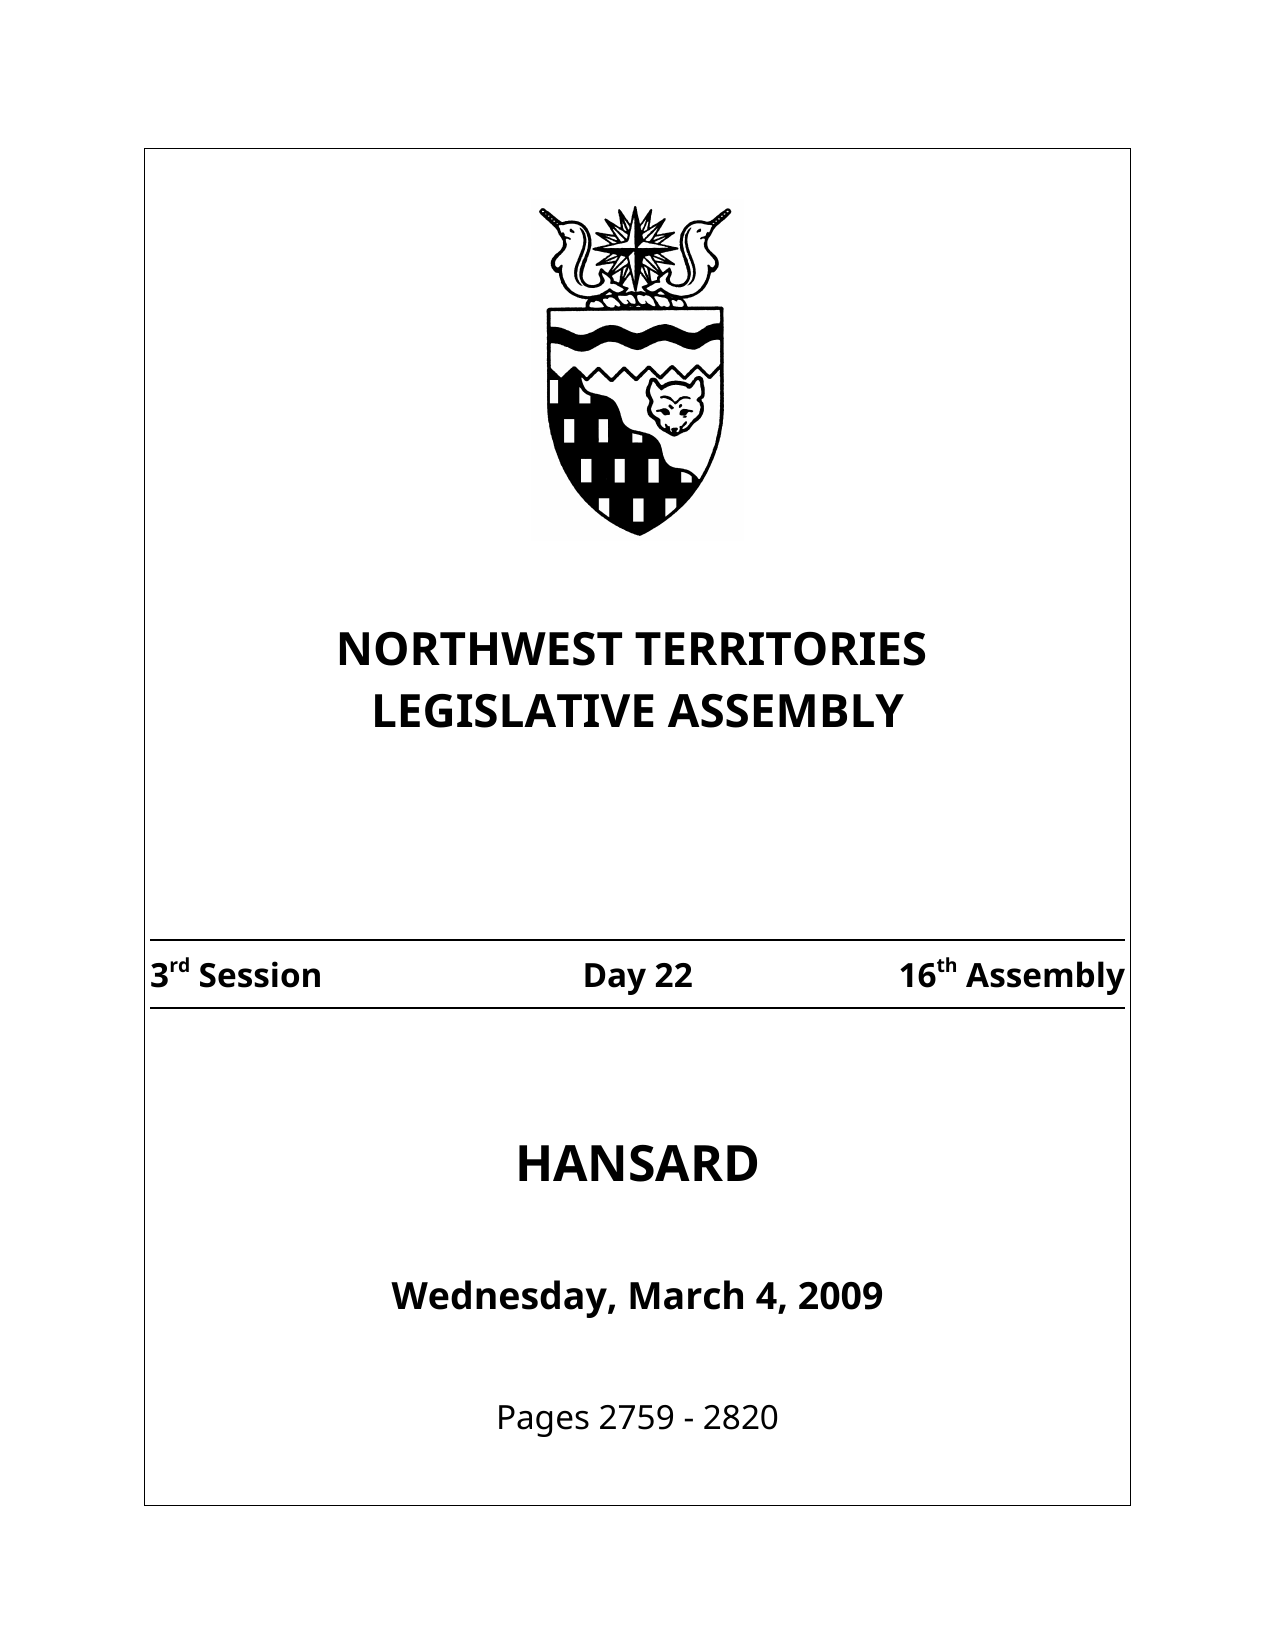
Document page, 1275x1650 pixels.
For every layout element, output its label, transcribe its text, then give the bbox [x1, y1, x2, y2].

text Wednesday, March 4, 2009 [150, 1269, 1125, 1321]
text Legislative Assembly [150, 616, 1125, 803]
text Pages 2759 - 2820 [150, 1394, 1125, 1439]
text 3rd Session Day 22 16th Assembly [150, 941, 1125, 1007]
picture [531, 199, 744, 541]
text HANSARD [150, 1128, 1125, 1196]
